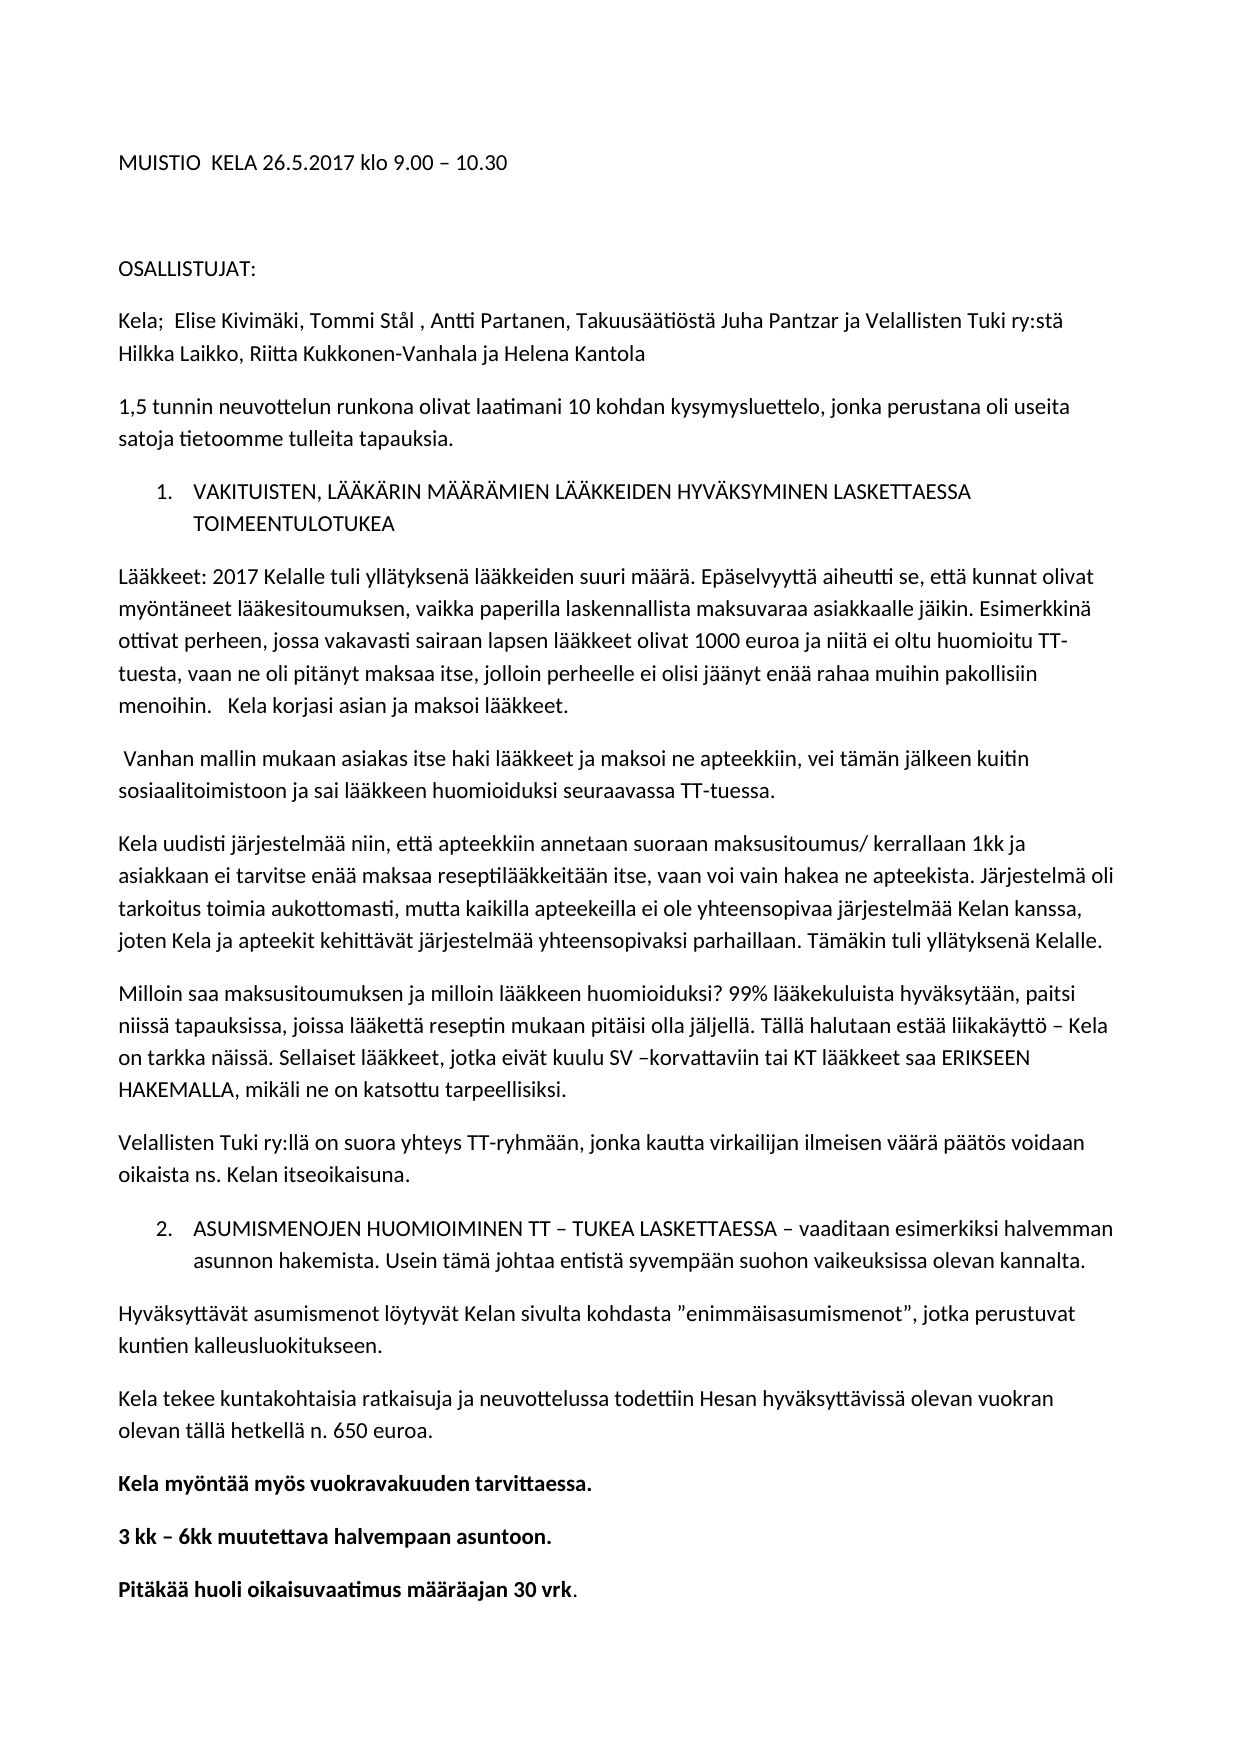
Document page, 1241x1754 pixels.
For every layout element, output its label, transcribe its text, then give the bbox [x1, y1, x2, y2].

text 3 kk – 6kk muutettava halvempaan asuntoon. [118, 1522, 1122, 1550]
text Kela; Elise Kivimäki, Tommi Stål , Antti Partanen, Takuusäätiöstä Juha Pantzar ja Velallisten Tuki ry:stä Hilkka Laikko, Riitta Kukkonen-Vanhala ja Helena Kantola [118, 307, 1122, 367]
text Lääkkeet: 2017 Kelalle tuli yllätyksenä lääkkeiden suuri määrä. Epäselvyyttä aiheutti se, että kunnat olivat myöntäneet lääkesitoumuksen, vaikka paperilla laskennallista maksuvaraa asiakkaalle jäikin. Esimerkkinä ottivat perheen, jossa vakavasti sairaan lapsen lääkkeet olivat 1000 euroa ja niitä ei oltu huomioitu TT-tuesta, vaan ne oli pitänyt maksaa itse, jolloin perheelle ei olisi jäänyt enää rahaa muihin pakollisiin menoihin. Kela korjasi asian ja maksoi lääkkeet. [118, 562, 1122, 719]
text MUISTIO KELA 26.5.2017 klo 9.00 – 10.30 [118, 148, 1122, 176]
list VAKITUISTEN, LÄÄKÄRIN MÄÄRÄMIEN LÄÄKKEIDEN HYVÄKSYMINEN LASKETTAESSA TOIMEENTULOTUKEA [156, 477, 1122, 537]
text Kela tekee kuntakohtaisia ratkaisuja ja neuvottelussa todettiin Hesan hyväksyttävissä olevan vuokran olevan tällä hetkellä n. 650 euroa. [118, 1384, 1122, 1444]
text Pitäkää huoli oikaisuvaatimus määräajan 30 vrk. [118, 1575, 1122, 1603]
text OSALLISTUJAT: [118, 254, 1122, 282]
text Velallisten Tuki ry:llä on suora yhteys TT-ryhmään, jonka kautta virkailijan ilmeisen väärä päätös voidaan oikaista ns. Kelan itseoikaisuna. [118, 1128, 1122, 1189]
text Milloin saa maksusitoumuksen ja milloin lääkkeen huomioiduksi? 99% lääkekuluista hyväksytään, paitsi niissä tapauksissa, joissa lääkettä reseptin mukaan pitäisi olla jäljellä. Tällä halutaan estää liikakäyttö – Kela on tarkka näissä. Sellaiset lääkkeet, jotka eivät kuulu SV –korvattaviin tai KT lääkkeet saa ERIKSEEN HAKEMALLA, mikäli ne on katsottu tarpeellisiksi. [118, 979, 1122, 1103]
text 1,5 tunnin neuvottelun runkona olivat laatimani 10 kohdan kysymysluettelo, jonka perustana oli useita satoja tietoomme tulleita tapauksia. [118, 392, 1122, 452]
text Vanhan mallin mukaan asiakas itse haki lääkkeet ja maksoi ne apteekkiin, vei tämän jälkeen kuitin sosiaalitoimistoon ja sai lääkkeen huomioiduksi seuraavassa TT-tuessa. [118, 744, 1122, 804]
text Kela myöntää myös vuokravakuuden tarvittaessa. [118, 1469, 1122, 1497]
list ASUMISMENOJEN HUOMIOIMINEN TT – TUKEA LASKETTAESSA – vaaditaan esimerkiksi halvemman asunnon hakemista. Usein tämä johtaa entistä syvempään suohon vaikeuksissa olevan kannalta. [156, 1214, 1122, 1274]
text Hyväksyttävät asumismenot löytyvät Kelan sivulta kohdasta ”enimmäisasumismenot”, jotka perustuvat kuntien kalleusluokitukseen. [118, 1299, 1122, 1359]
text Kela uudisti järjestelmää niin, että apteekkiin annetaan suoraan maksusitoumus/ kerrallaan 1kk ja asiakkaan ei tarvitse enää maksaa reseptilääkkeitään itse, vaan voi vain hakea ne apteekista. Järjestelmä oli tarkoitus toimia aukottomasti, mutta kaikilla apteekeilla ei ole yhteensopivaa järjestelmää Kelan kanssa, joten Kela ja apteekit kehittävät järjestelmää yhteensopivaksi parhaillaan. Tämäkin tuli yllätyksenä Kelalle. [118, 829, 1122, 954]
